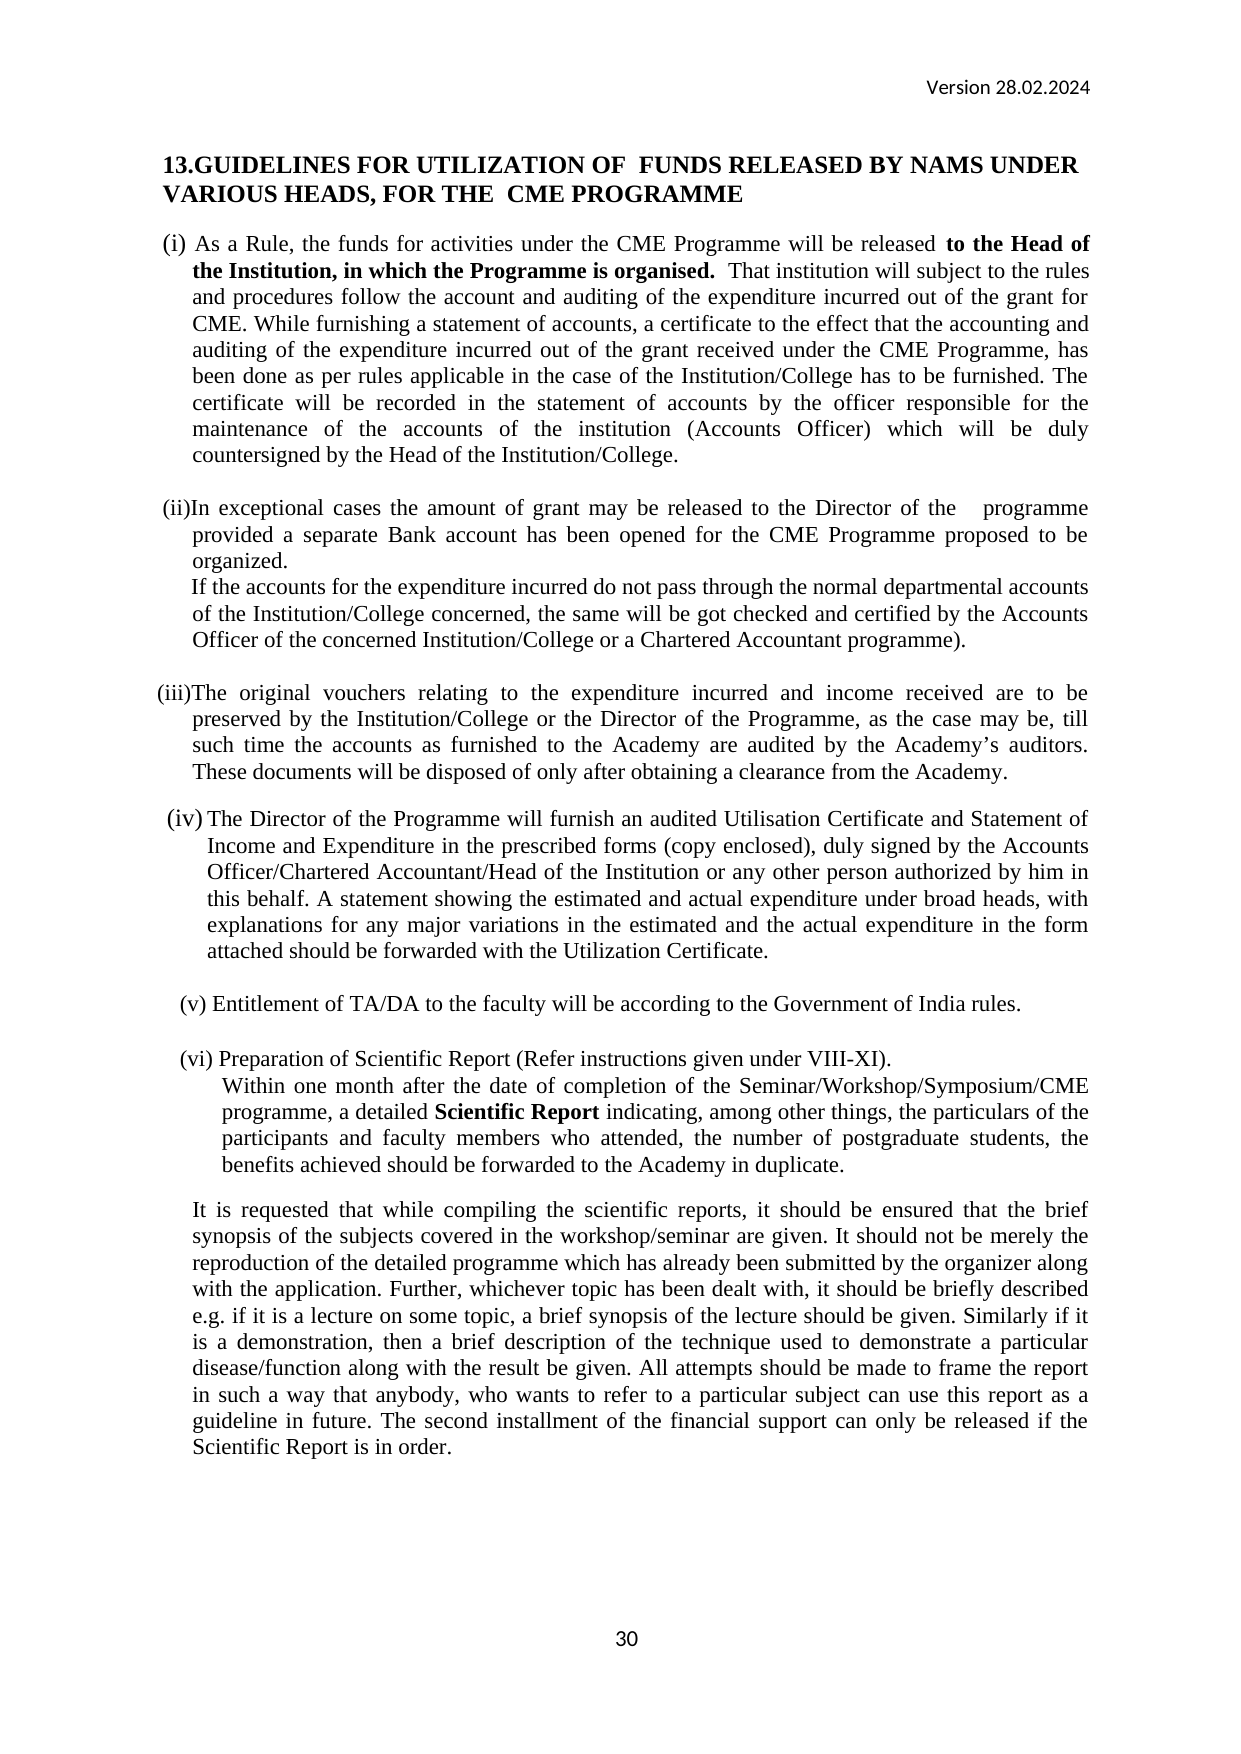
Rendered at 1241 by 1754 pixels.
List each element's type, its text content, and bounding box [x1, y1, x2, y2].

text (ii)In exceptional cases the amount of grant may be released to the Director of the programme provided a separate Bank account has been opened for the CME Programme proposed to be organized. [162, 494, 1090, 573]
text If the accounts for the expenditure incurred do not pass through the normal departmental accounts of the Institution/College concerned, the same will be got checked and certified by the Accounts Officer of the concerned Institution/College or a Chartered Accountant programme). [162, 573, 1090, 652]
text It is requested that while compiling the scientific reports, it should be ensured that the brief synopsis of the subjects covered in the workshop/seminar are given. It should not be merely the reproduction of the detailed programme which has already been submitted by the organizer along with the application. Further, whichever topic has been dealt with, it should be briefly described e.g. if it is a lecture on some topic, a brief synopsis of the lecture should be given. Similarly if it is a demonstration, then a brief description of the technique used to demonstrate a particular disease/function along with the result be given. All attempts should be made to frame the report in such a way that anybody, who wants to refer to a particular subject can use this report as a guideline in future. The second installment of the financial support can only be released if the Scientific Report is in order. [162, 1196, 1090, 1460]
text Within one month after the date of completion of the Seminar/Workshop/Symposium/CME programme, a detailed Scientific Report indicating, among other things, the particulars of the participants and faculty members who attended, the number of postgraduate students, the benefits achieved should be forwarded to the Academy in duplicate. [162, 1072, 1090, 1177]
text (iv) The Director of the Programme will furnish an audited Utilisation Certificate and Statement of Income and Expenditure in the prescribed forms (copy enclosed), duly signed by the Accounts Officer/Chartered Accountant/Head of the Institution or any other person authorized by him in this behalf. A statement showing the estimated and actual expenditure under broad heads, with explanations for any major variations in the estimated and the actual expenditure in the form attached should be forwarded with the Utilization Certificate. [148, 803, 1090, 964]
text (vi) Preparation of Scientific Report (Refer instructions given under VIII-XI). [162, 1045, 1090, 1072]
text (iii)The original vouchers relating to the expenditure incurred and income received are to be preserved by the Institution/College or the Director of the Programme, as the case may be, till such time the accounts as furnished to the Academy are audited by the Academy’s auditors. These documents will be disposed of only after obtaining a clearance from the Academy. [157, 679, 1090, 784]
text 13.GUIDELINES FOR UTILIZATION OF FUNDS RELEASED BY NAMS UNDER VARIOUS HEADS, FOR THE CME PROGRAMME [162, 150, 1090, 207]
text (v) Entitlement of TA/DA to the faculty will be according to the Government of India rules. [162, 990, 1090, 1017]
text (i) As a Rule, the funds for activities under the CME Programme will be released to the Head of the Institution, in which the Programme is organised. That institution will subject to the rules and procedures follow the account and auditing of the expenditure incurred out of the grant for CME. While furnishing a statement of accounts, a certificate to the effect that the accounting and auditing of the expenditure incurred out of the grant received under the CME Programme, has been done as per rules applicable in the case of the Institution/College has to be furnished. The certificate will be recorded in the statement of accounts by the officer responsible for the maintenance of the accounts of the institution (Accounts Officer) which will be duly countersigned by the Head of the Institution/College. [162, 228, 1090, 468]
